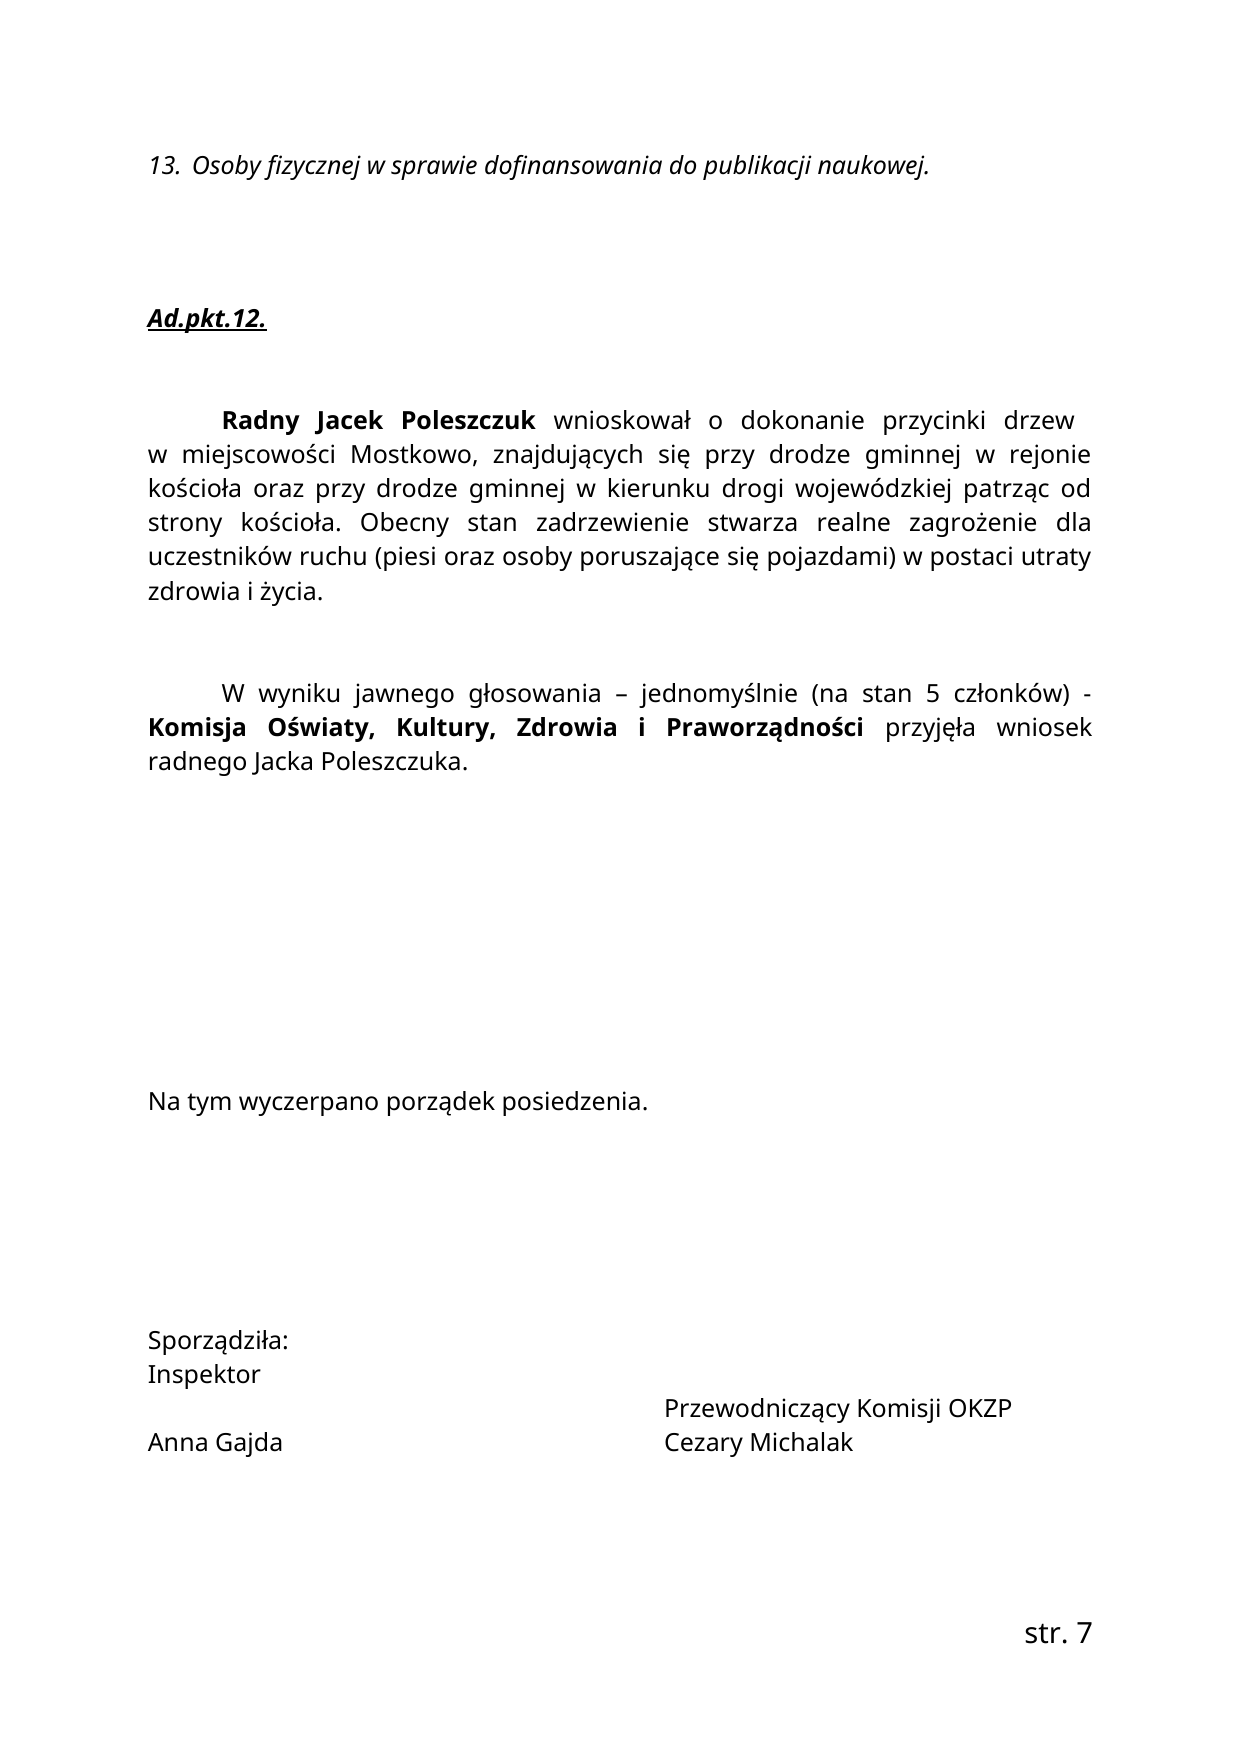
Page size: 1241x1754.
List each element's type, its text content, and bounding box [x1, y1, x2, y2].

text Na tym wyczerpano porządek posiedzenia. [148, 1084, 1093, 1118]
text W wyniku jawnego głosowania – jednomyślnie (na stan 5 członków) -Komisja Oświaty, Kultury, Zdrowia i Praworządności przyjęła wniosek radnego Jacka Poleszczuka. [148, 675, 1093, 777]
text Inspektor [148, 1357, 1093, 1391]
text Radny Jacek Poleszczuk wnioskował o dokonanie przycinki drzew w miejscowości Mostkowo, znajdujących się przy drodze gminnej w rejonie kościoła oraz przy drodze gminnej w kierunku drogi wojewódzkiej patrząc od strony kościoła. Obecny stan zadrzewienie stwarza realne zagrożenie dla uczestników ruchu (piesi oraz osoby poruszające się pojazdami) w postaci utraty zdrowia i życia. [148, 403, 1093, 607]
text Ad.pkt.12. [148, 301, 1093, 335]
list Osoby fizycznej w sprawie dofinansowania do publikacji naukowej. [148, 148, 1093, 182]
text Przewodniczący Komisji OKZP [664, 1391, 1093, 1425]
text Sporządziła: [148, 1322, 1093, 1357]
text Anna Gajda Cezary Michalak [148, 1425, 1093, 1459]
